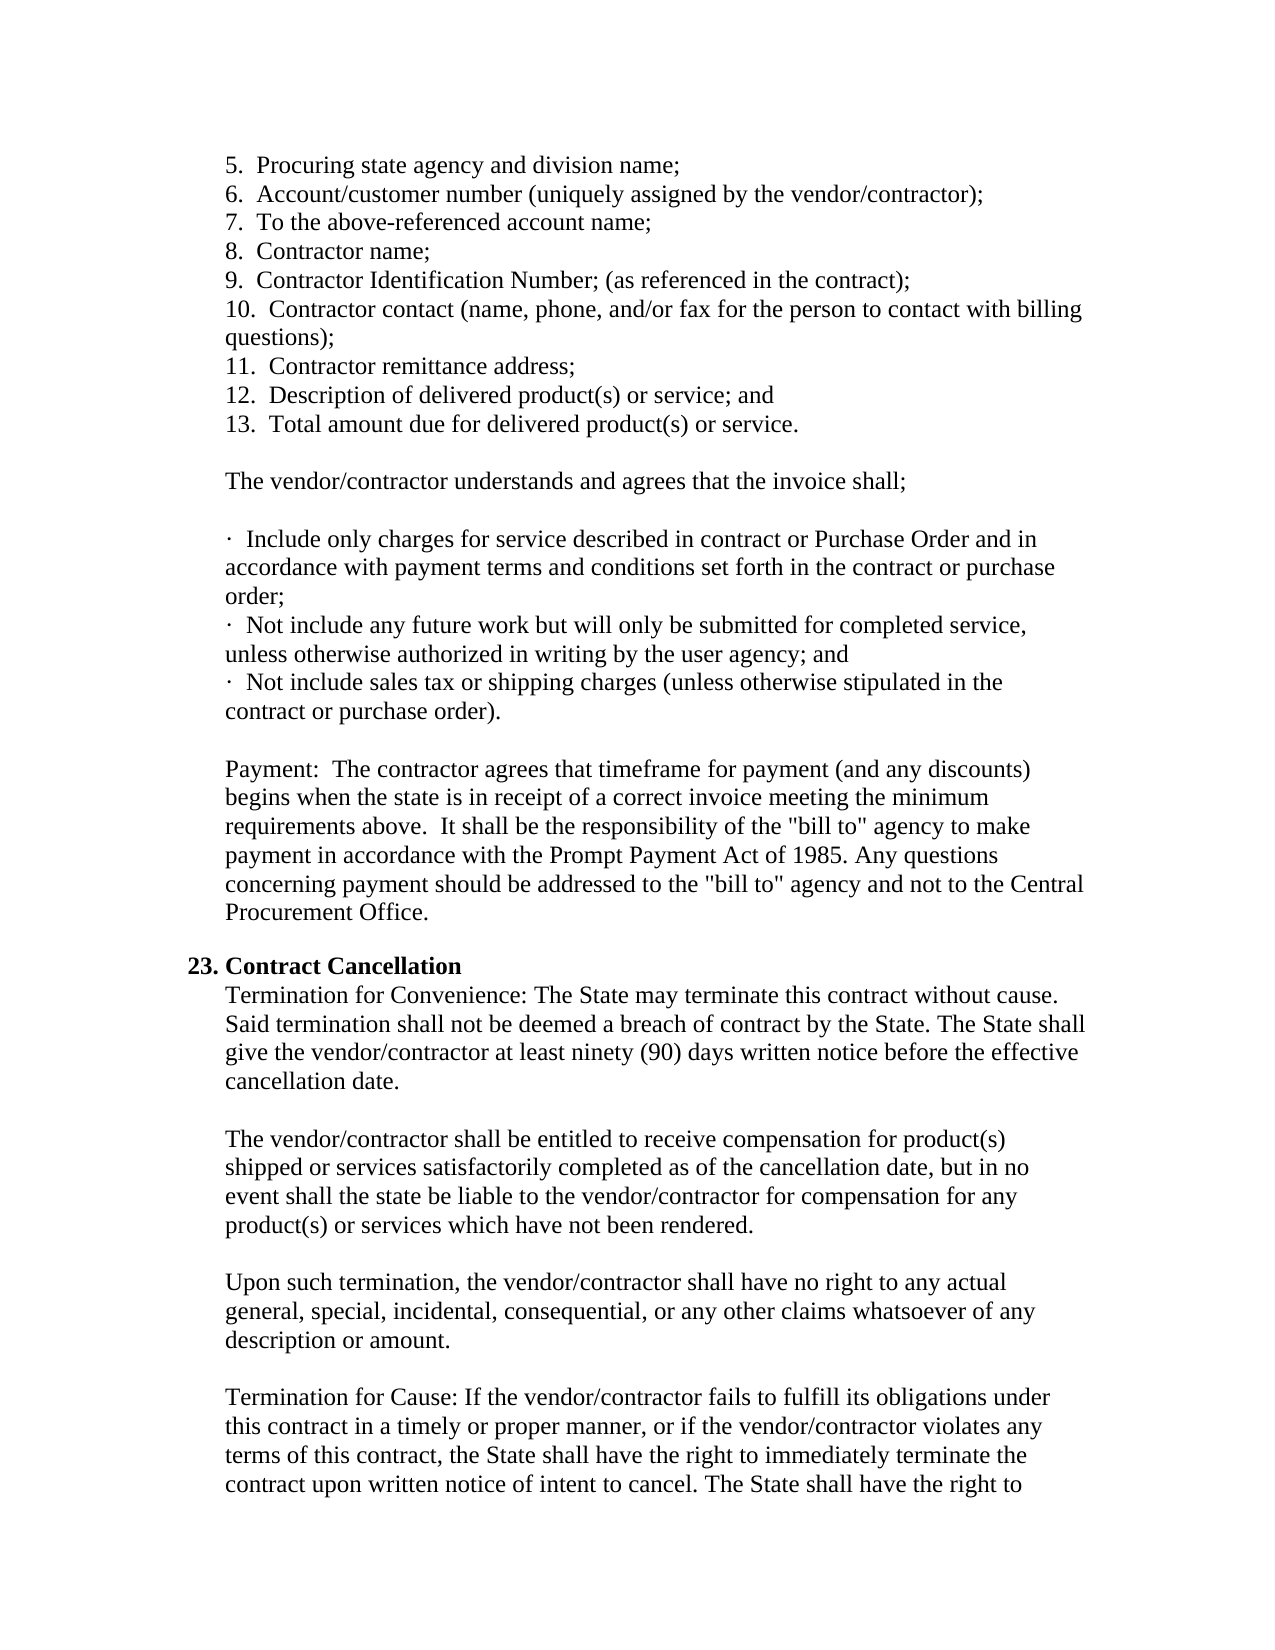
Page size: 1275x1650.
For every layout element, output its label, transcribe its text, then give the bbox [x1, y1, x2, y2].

text · Not include any future work but will only be submitted for completed service, unless otherwise authorized in writing by the user agency; and [225, 610, 1087, 667]
text Upon such termination, the vendor/contractor shall have no right to any actual general, special, incidental, consequential, or any other claims whatsoever of any description or amount. [225, 1267, 1087, 1354]
text · Not include sales tax or shipping charges (unless otherwise stipulated in the contract or purchase order). [225, 667, 1087, 725]
text 13. Total amount due for delivered product(s) or service. [225, 409, 1087, 437]
text 10. Contractor contact (name, phone, and/or fax for the person to contact with billing questions); [225, 294, 1087, 351]
text 6. Account/customer number (uniquely assigned by the vendor/contractor); [225, 179, 1087, 207]
text Payment: The contractor agrees that timeframe for payment (and any discounts) begins when the state is in receipt of a correct invoice meeting the minimum requirements above. It shall be the responsibility of the "bill to" agency to make payment in accordance with the Prompt Payment Act of 1985. Any questions concerning payment should be addressed to the "bill to" agency and not to the Central Procurement Office. [225, 754, 1087, 926]
text 12. Description of delivered product(s) or service; and [225, 380, 1087, 409]
text · Include only charges for service described in contract or Purchase Order and in accordance with payment terms and conditions set forth in the contract or purchase order; [225, 524, 1087, 610]
text 5. Procuring state agency and division name; [225, 150, 1087, 179]
text 9. Contractor Identification Number; (as referenced in the contract); [225, 265, 1087, 294]
text 7. To the above-referenced account name; [225, 207, 1087, 236]
text 8. Contractor name; [225, 236, 1087, 265]
text The vendor/contractor shall be entitled to receive compensation for product(s) shipped or services satisfactorily completed as of the cancellation date, but in no event shall the state be liable to the vendor/contractor for compensation for any product(s) or services which have not been rendered. [225, 1124, 1087, 1239]
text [225, 1382, 1087, 1497]
text Termination for Convenience: The State may terminate this contract without cause. Said termination shall not be deemed a breach of contract by the State. The State shall give the vendor/contractor at least ninety (90) days written notice before the effective cancellation date. [225, 980, 1087, 1095]
text The vendor/contractor understands and agrees that the invoice shall; [225, 466, 1087, 495]
text 11. Contractor remittance address; [225, 351, 1087, 380]
subtitle Contract Cancellation [187, 951, 1087, 980]
